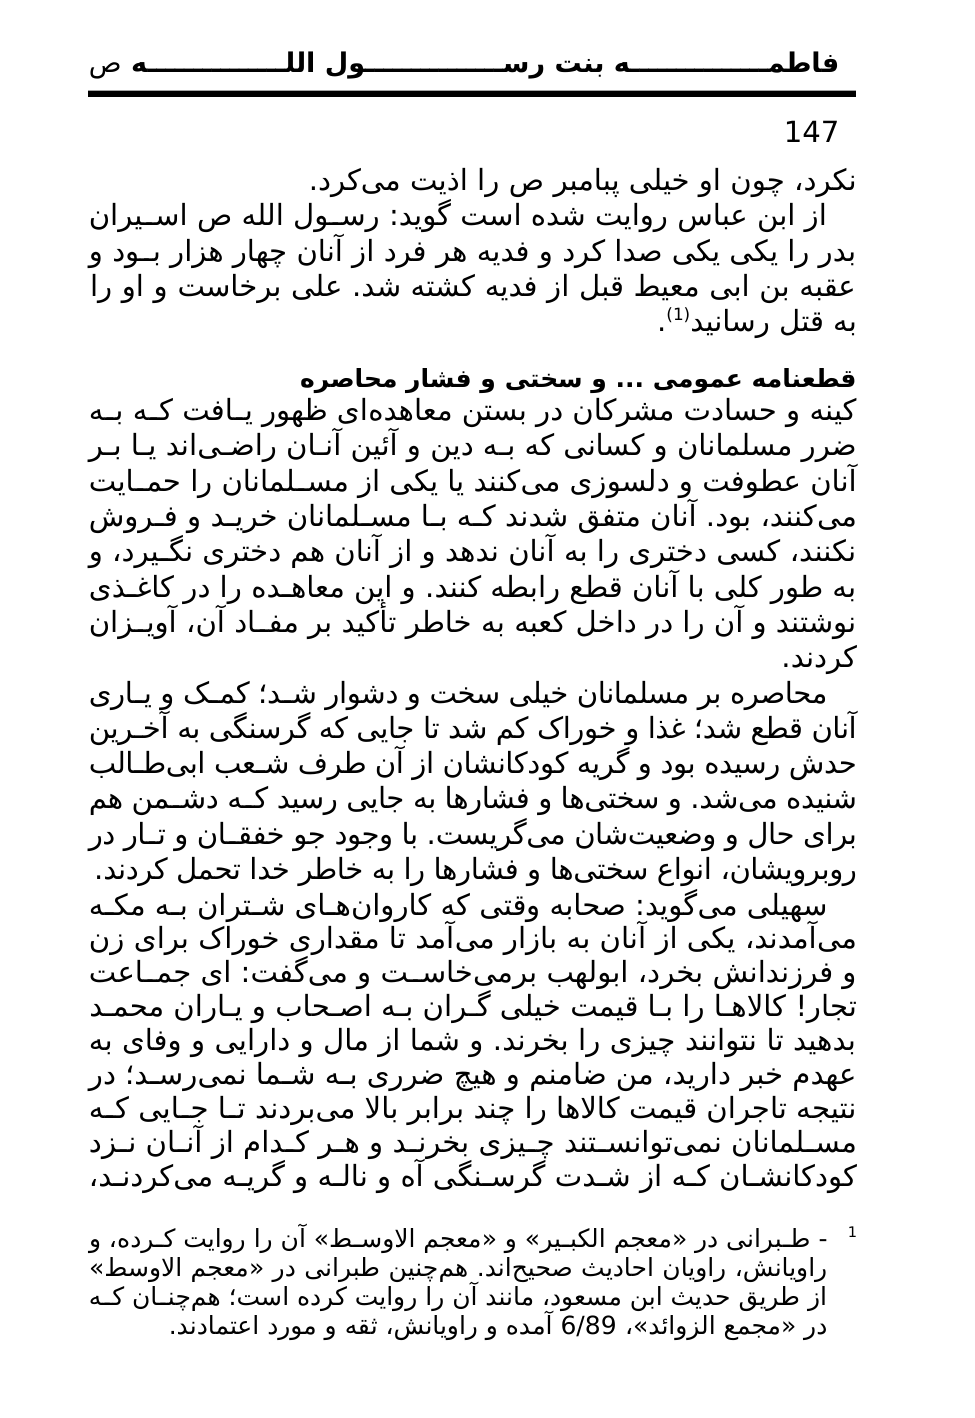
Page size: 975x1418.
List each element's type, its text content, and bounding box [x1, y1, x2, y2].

text محاصره بر مسلمانان خیلی سخت و دشوار شد؛ کمک و یاری آنان قطع شد؛ غذا و خوراک کم شد تا جایی که گرسنگی به آخرین حدش رسیده بود و گریه کودکانشان از آن طرف شعب ابی‌طالب شنیده می‌شد. و سختی‌ها و فشارها به جایی رسید که دشمن هم برای حال و وضعیت‌شان می‌گریست. با وجود جو خفقان و تار در روبرویشان، انواع سختی‌ها و فشارها را به خاطر خدا تحمل کردند. [89, 676, 857, 886]
text کینه و حسادت مشرکان در بستن معاهده‌ای ظهور یافت که به ضرر مسلمانان و کسانی که به دین و آئین آنان راضی‌اند یا بر آنان عطوفت و دلسوزی می‌کنند یا یکی از مسلمانان را حمایت می‌کنند، بود. آنان متفق شدند که با مسلمانان خرید و فروش نکنند، کسی دختری را به آنان ندهد و از آنان هم دختری نگیرد، و به طور کلی با آنان قطع رابطه کنند. و این معاهده را در کاغذی نوشتند و آن را در داخل کعبه به خاطر تأکید بر مفاد آن، آویزان کردند. [89, 393, 857, 674]
text قطعنامه عمومی ... و سختی و فشار محاصره [89, 365, 857, 393]
text عقبه بن ابی معیط در غزوه بدر اسیر شد و پیامبر ص دستور قتلش را صادر کرد و برای مشرکان دیگر این دستور را صادر نکرد، چون او خیلی پبامبر ص را اذیت می‌کرد. [89, 163, 857, 197]
text از ابن عباس روایت شده است گوید: رسول الله ص اسیران بدر را یکی یکی صدا کرد و فدیه هر فرد از آنان چهار هزار بود و عقبه بن ابی معیط قبل از فدیه کشته شد. علی برخاست و او را به قتل رسانید(). [89, 199, 857, 338]
